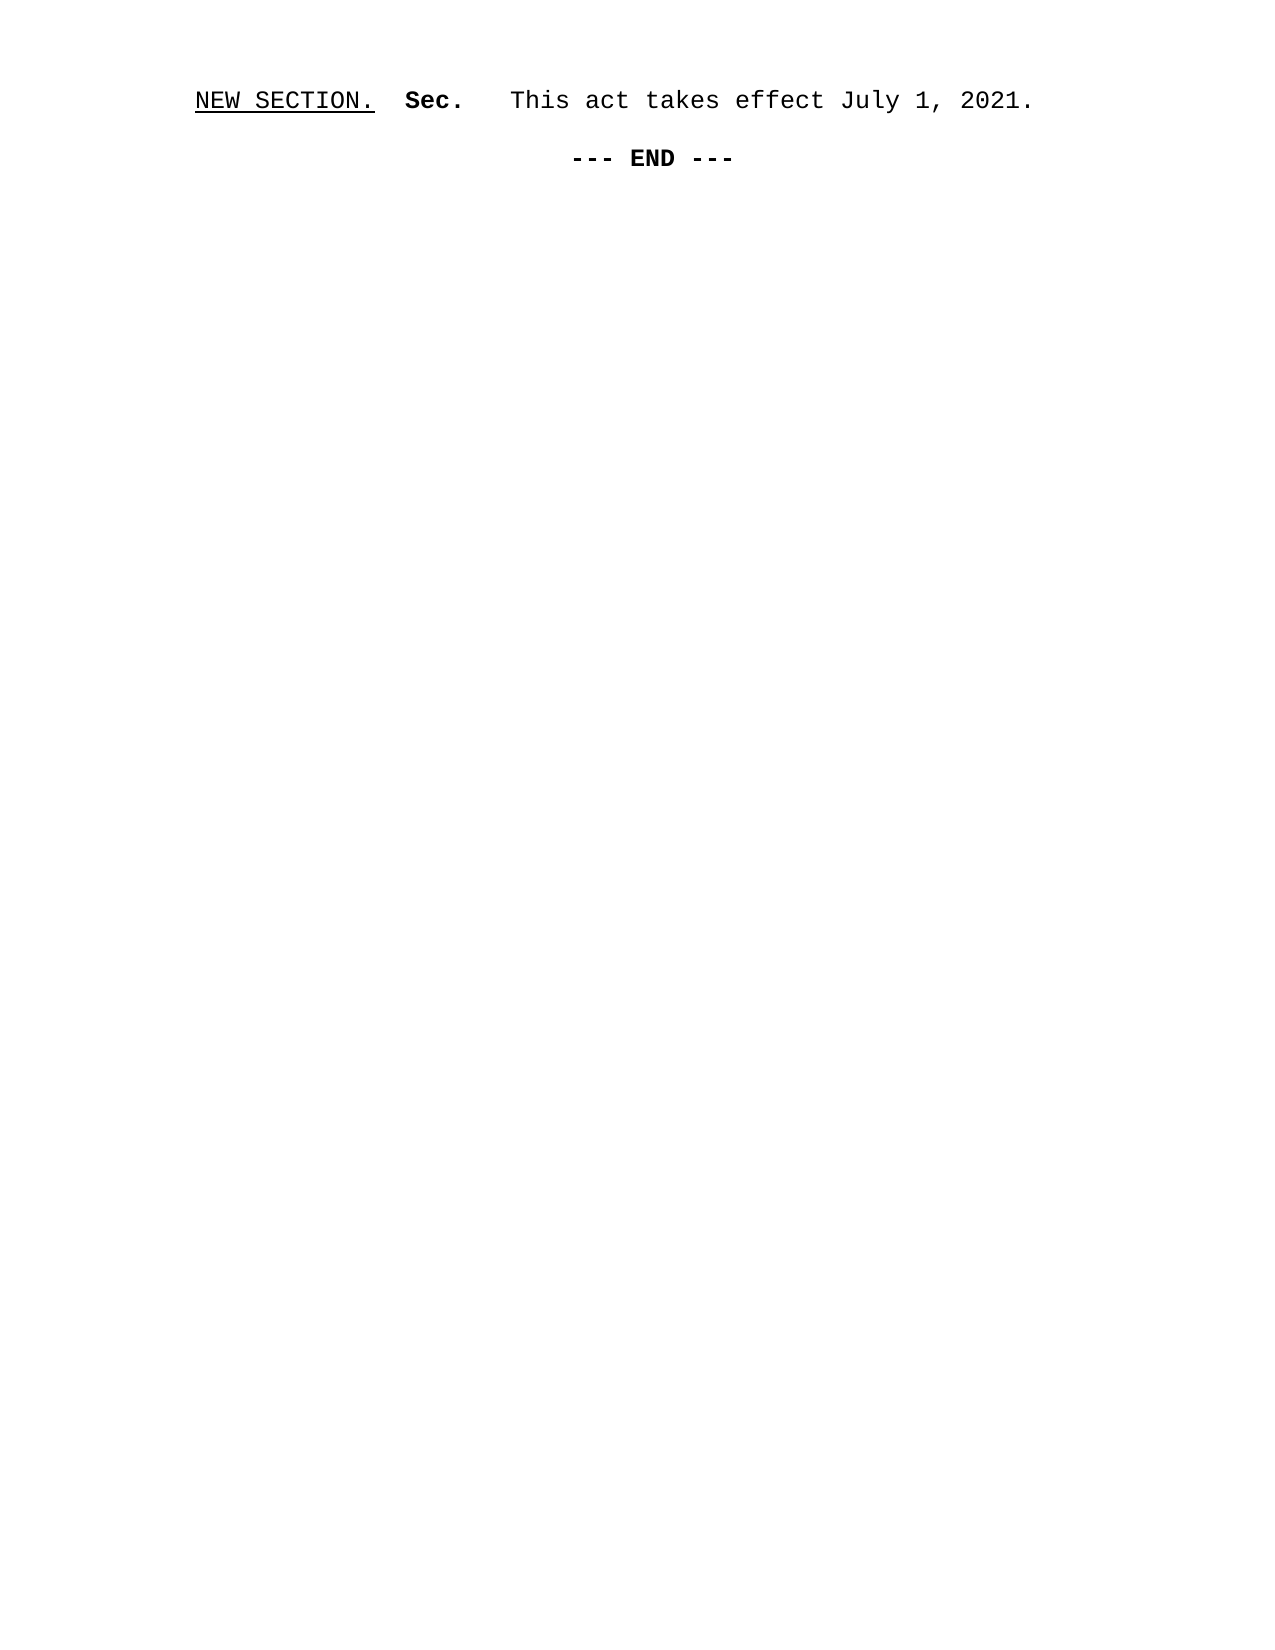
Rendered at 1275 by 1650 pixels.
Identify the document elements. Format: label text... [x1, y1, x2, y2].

text NEW SECTION. Sec. This act takes effect July 1, 2021. [135, 75, 1170, 117]
text --- END --- [135, 146, 1170, 174]
